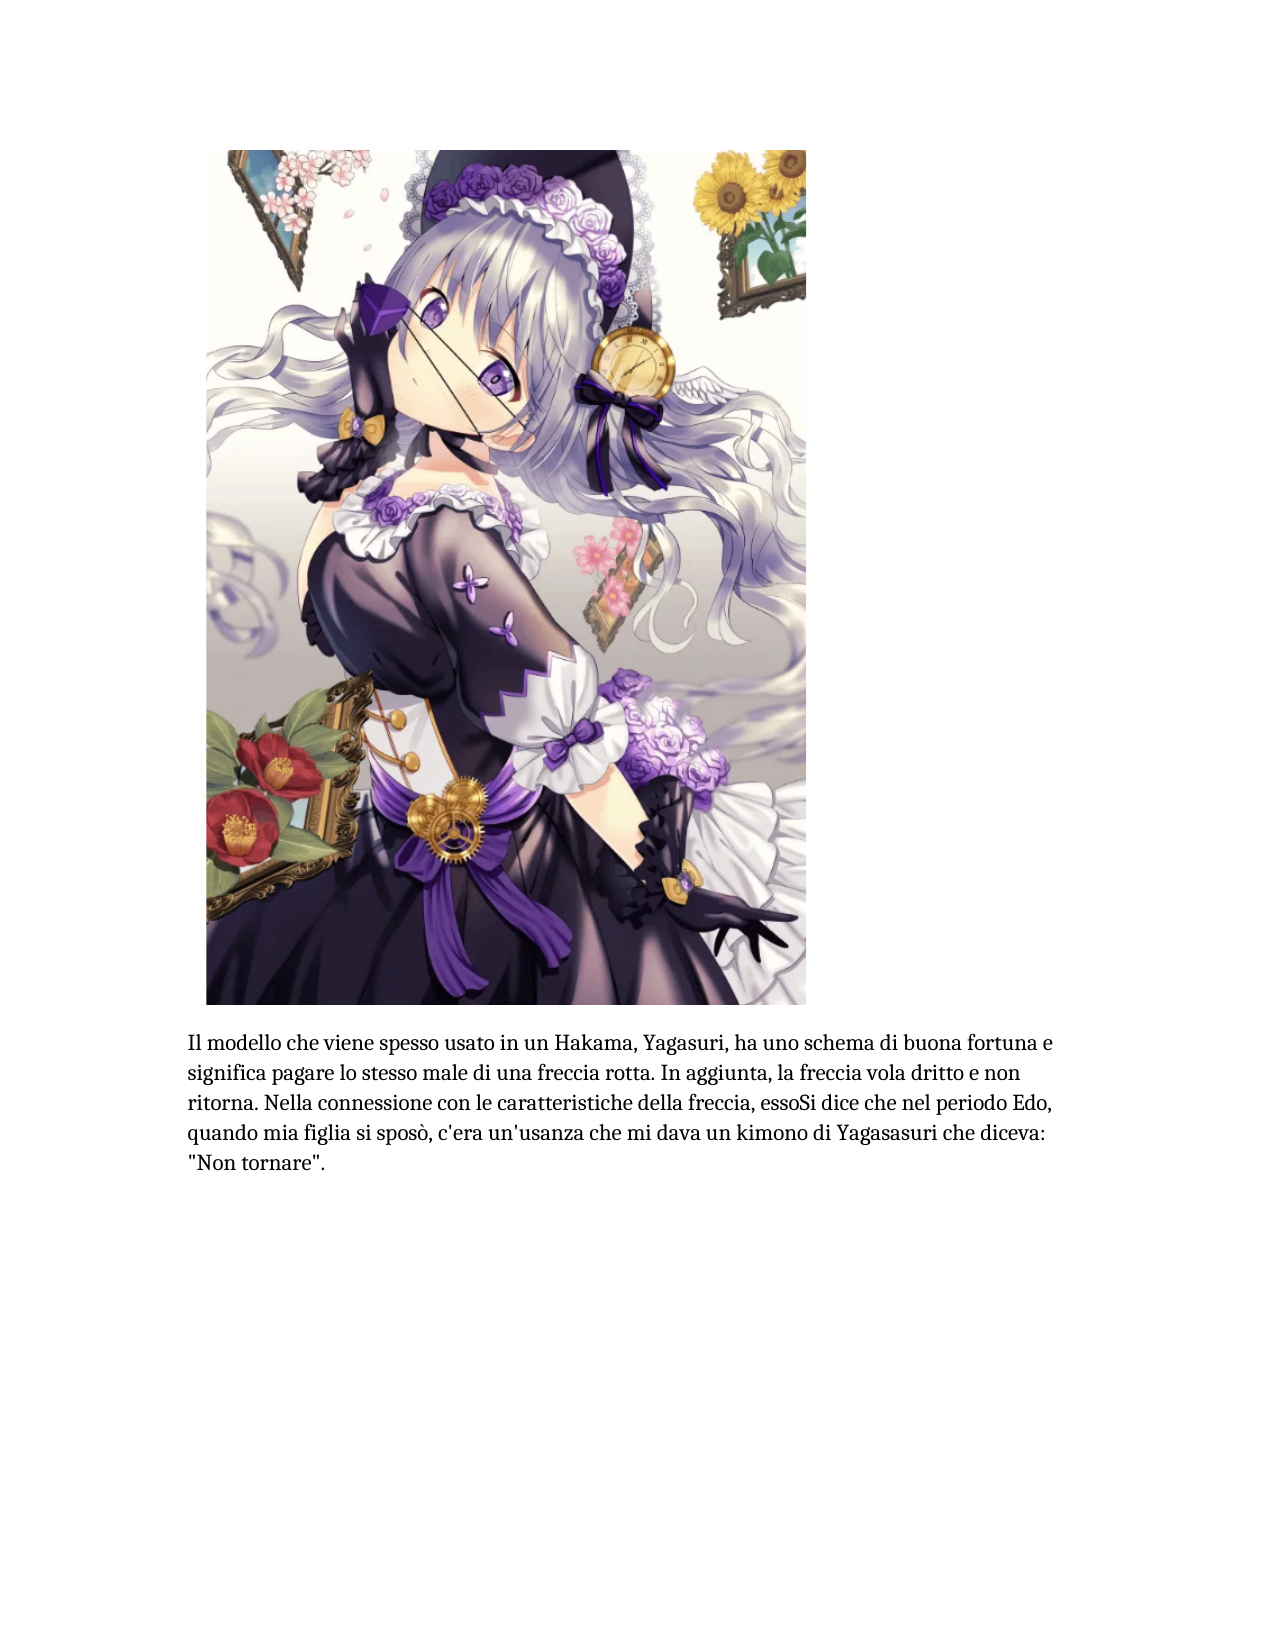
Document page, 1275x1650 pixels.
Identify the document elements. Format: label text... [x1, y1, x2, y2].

picture [206, 150, 807, 1005]
text Il modello che viene spesso usato in un Hakama, Yagasuri, ha uno schema di buona fortuna e significa pagare lo stesso male di una freccia rotta. In aggiunta, la freccia vola dritto e non ritorna. Nella connessione con le caratteristiche della freccia, essoSi dice che nel periodo Edo, quando mia figlia si sposò, c'era un'usanza che mi dava un kimono di Yagasasuri che diceva: "Non tornare". [187, 1029, 1087, 1176]
